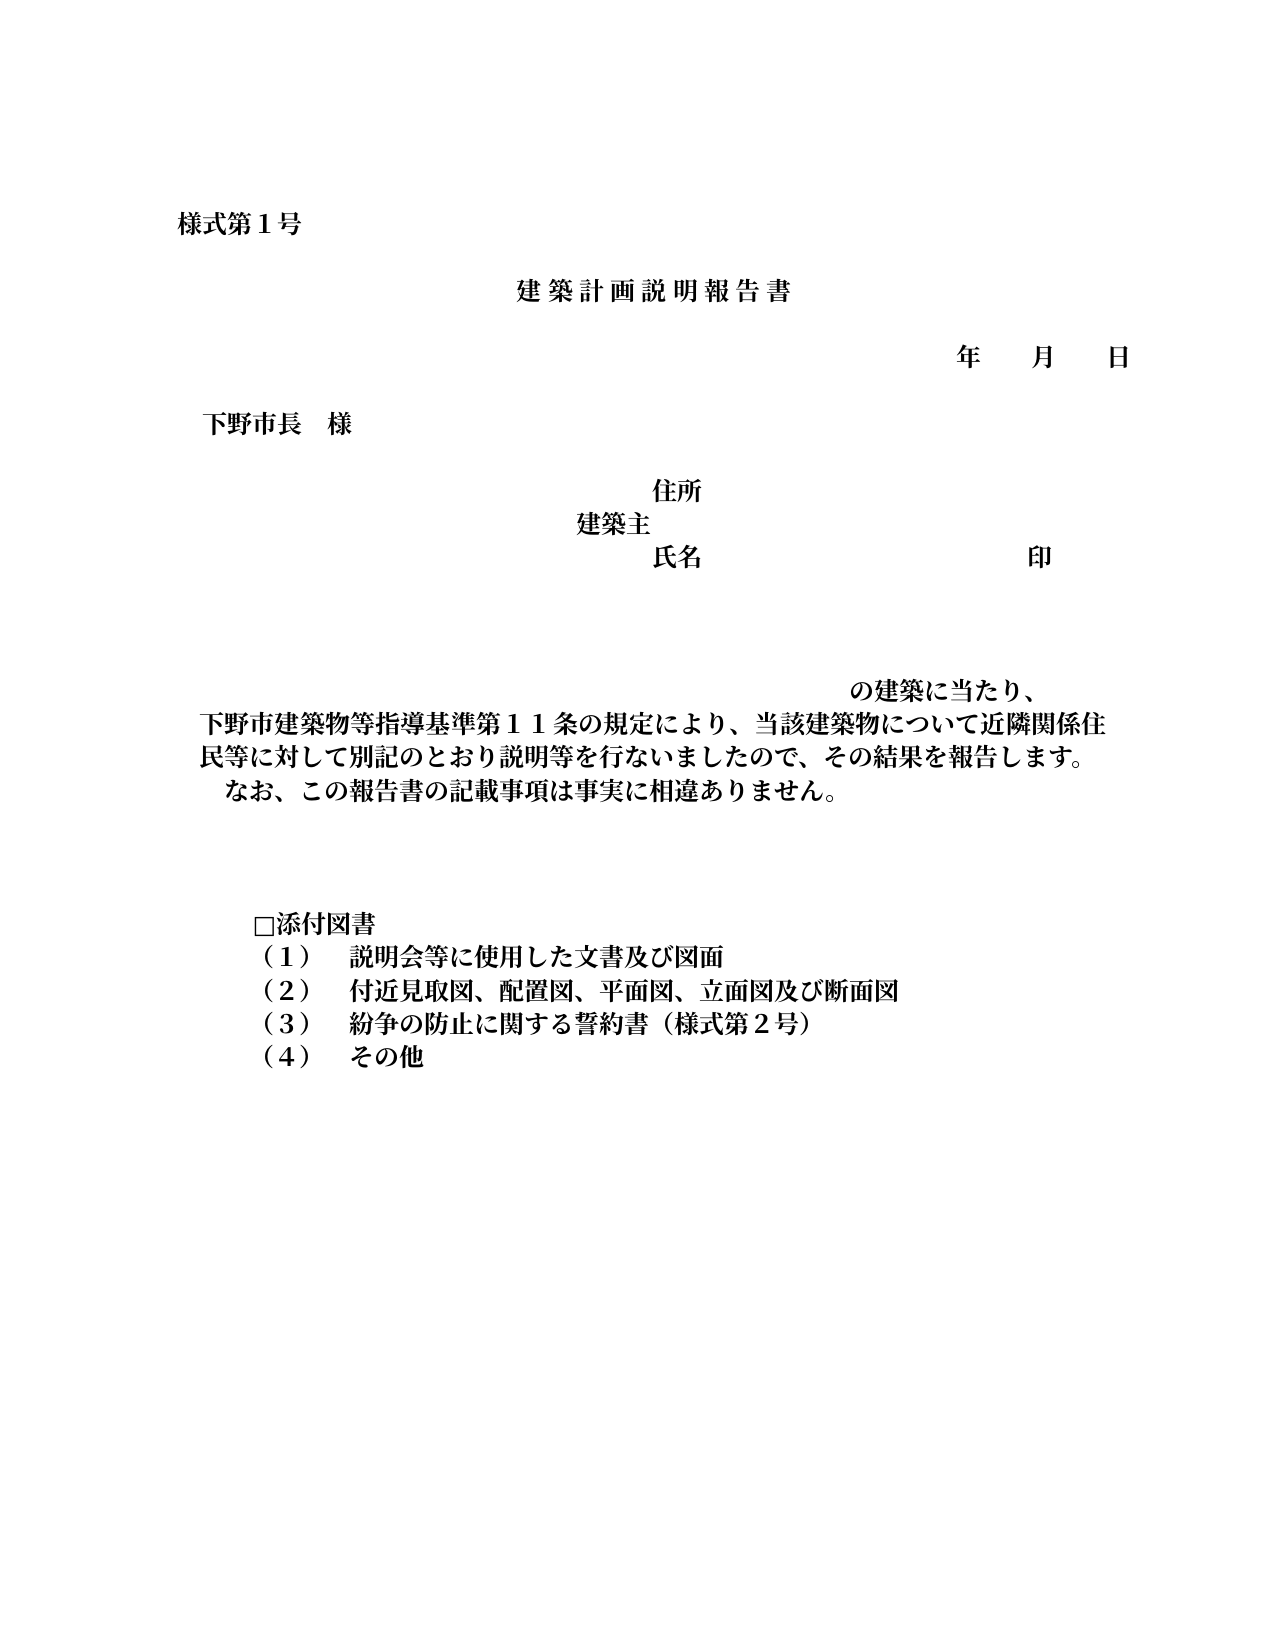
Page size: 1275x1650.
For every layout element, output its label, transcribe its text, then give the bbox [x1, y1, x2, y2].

text 建 築 計 画 説 明 報 告 書 [177, 273, 1131, 307]
text （１） 説明会等に使用した文書及び図面 [199, 940, 1131, 973]
text の建築に当たり、 [199, 673, 1109, 707]
text なお、この報告書の記載事項は事実に相違ありません。 [199, 773, 1131, 807]
text （３） 紛争の防止に関する誓約書（様式第２号） [199, 1007, 1131, 1040]
text 住所 [177, 473, 1131, 507]
text （４） その他 [199, 1040, 1131, 1073]
text （２） 付近見取図、配置図、平面図、立面図及び断面図 [199, 973, 1131, 1007]
text 下野市長 様 [177, 407, 1131, 440]
text 年 月 日 [177, 340, 1131, 373]
text □添付図書 [177, 907, 1131, 940]
text 建築主 [177, 507, 1131, 540]
text 下野市建築物等指導基準第１１条の規定により、当該建築物について近隣関係住民等に対して別記のとおり説明等を行ないましたので、その結果を報告します。 [199, 707, 1109, 773]
text 様式第１号 [177, 207, 1131, 240]
text 氏名 印 [177, 540, 1131, 573]
